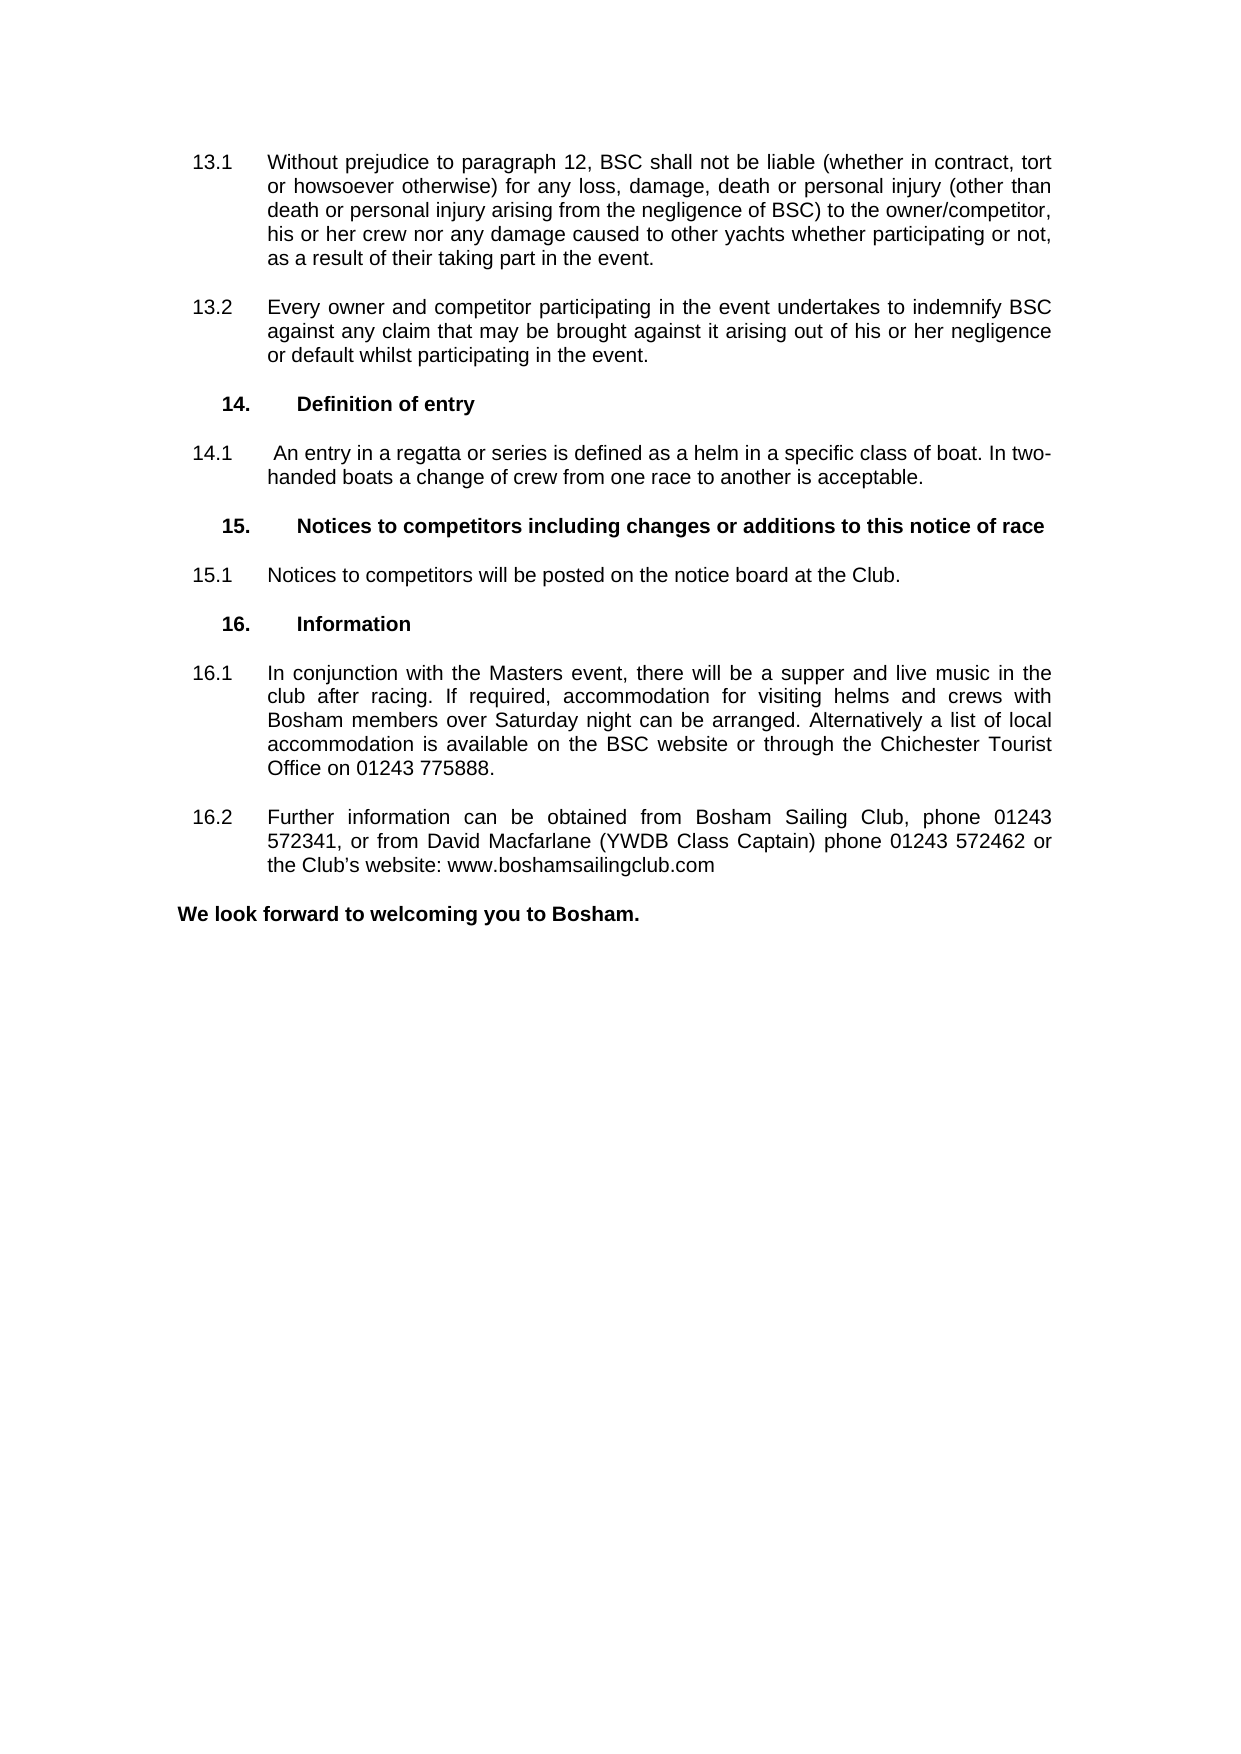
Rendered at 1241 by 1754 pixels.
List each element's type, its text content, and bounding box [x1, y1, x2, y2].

subtitle Further information can be obtained from Bosham Sailing Club, phone 01243 572341, or from David Macfarlane (YWDB Class Captain) phone 01243 572462 or the Club’s website: www.boshamsailingclub.com [192, 805, 1053, 877]
subtitle Notices to competitors including changes or additions to this notice of race [222, 513, 1053, 537]
subtitle Definition of entry [222, 392, 1053, 416]
text We look forward to welcoming you to Bosham. [177, 902, 1053, 926]
subtitle In conjunction with the Masters event, there will be a supper and live music in the club after racing. If required, accommodation for visiting helms and crews with Bosham members over Saturday night can be arranged. Alternatively a list of local accommodation is available on the BSC website or through the Chichester Tourist Office on 01243 775888. [192, 660, 1053, 780]
subtitle Without prejudice to paragraph 12, BSC shall not be liable (whether in contract, tort or howsoever otherwise) for any loss, damage, death or personal injury (other than death or personal injury arising from the negligence of BSC) to the owner/competitor, his or her crew nor any damage caused to other yachts whether participating or not, as a result of their taking part in the event. [192, 150, 1053, 270]
subtitle Every owner and competitor participating in the event undertakes to indemnify BSC against any claim that may be brought against it arising out of his or her negligence or default whilst participating in the event. [192, 295, 1053, 367]
subtitle An entry in a regatta or series is defined as a helm in a specific class of boat. In two-handed boats a change of crew from one race to another is acceptable. [192, 441, 1053, 488]
subtitle Information [222, 611, 1053, 635]
subtitle Notices to competitors will be posted on the notice board at the Club. [192, 562, 1053, 586]
